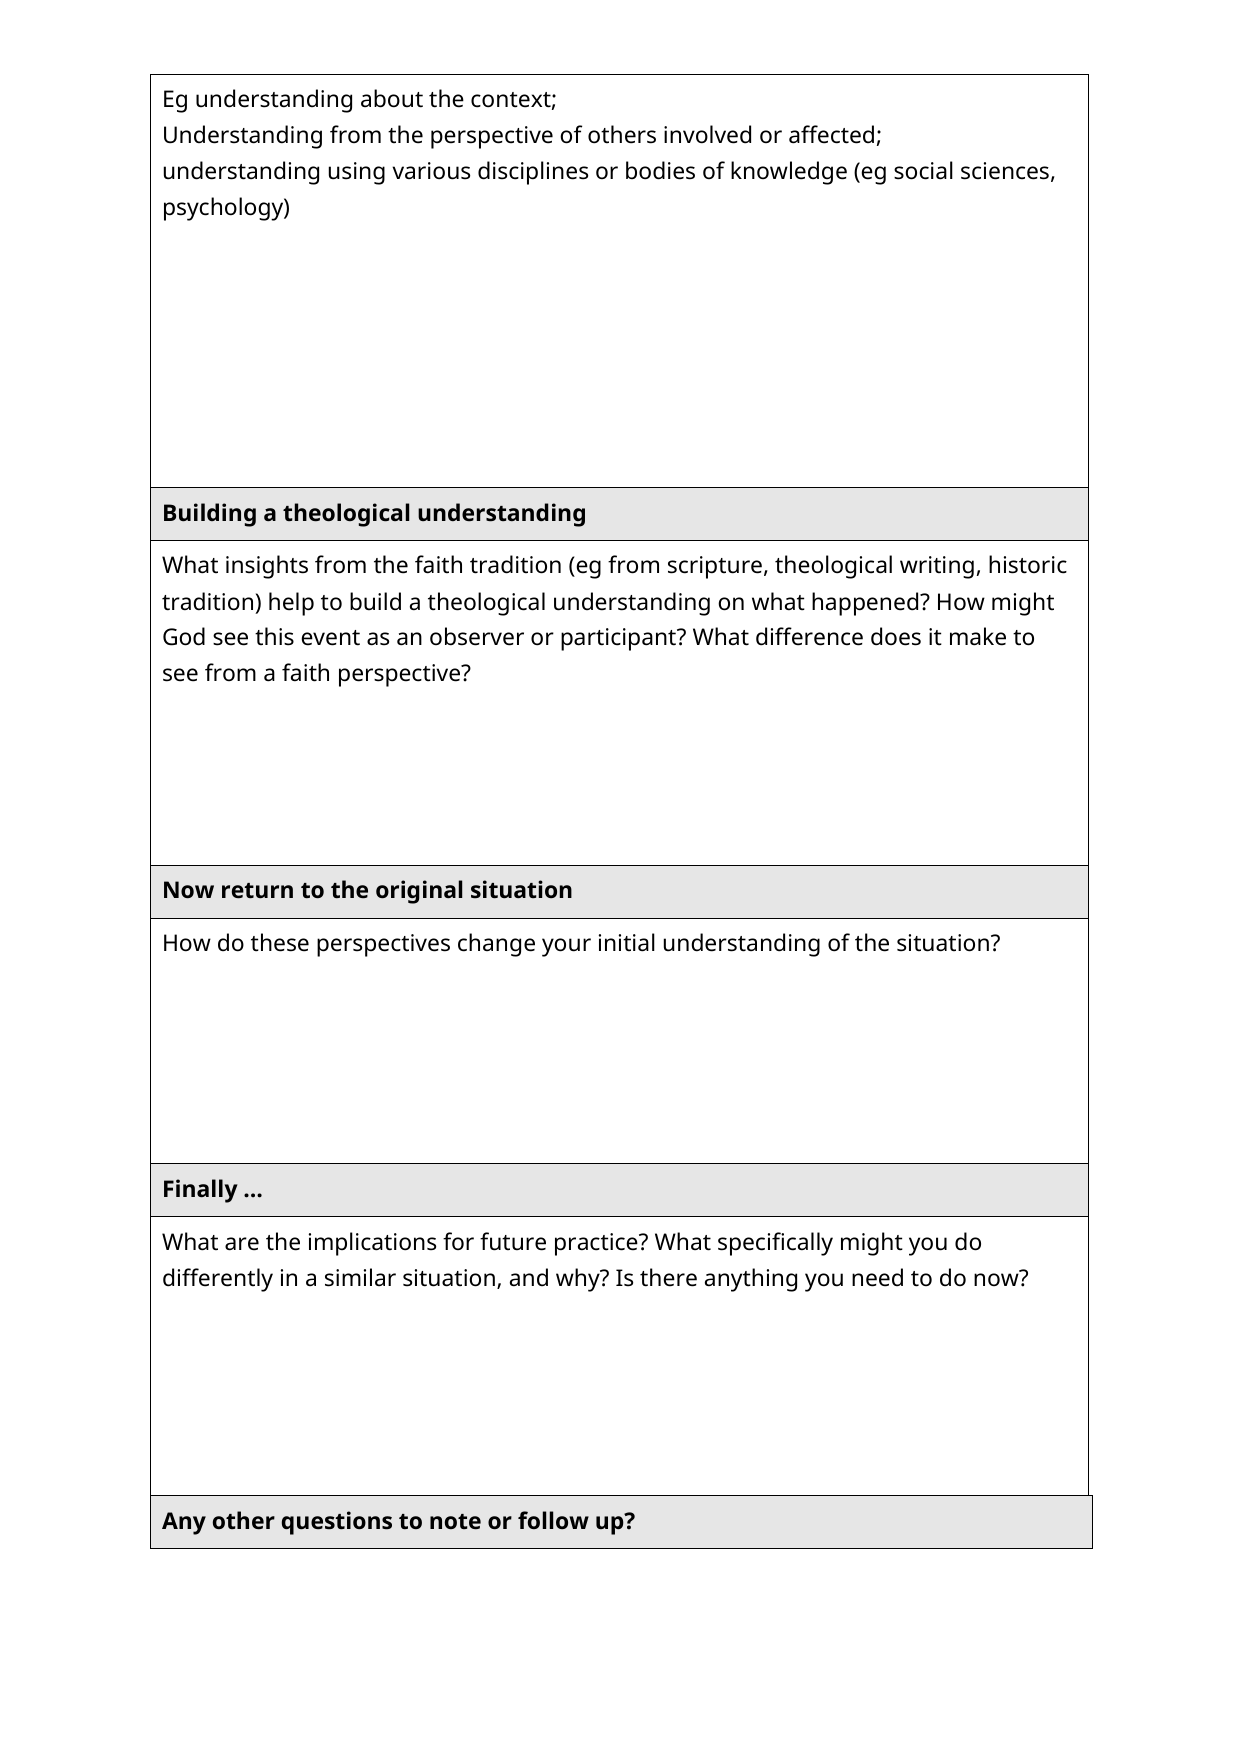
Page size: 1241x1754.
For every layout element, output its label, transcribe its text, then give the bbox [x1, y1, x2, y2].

table_cell Eg understanding about the context; Understanding from the perspective of others involved or affected; understanding using various disciplines or bodies of knowledge (eg social sciences, psychology) [151, 75, 1088, 487]
table_cell What insights from the faith tradition (eg from scripture, theological writing, historic tradition) help to build a theological understanding on what happened? How might God see this event as an observer or participant? What difference does it make to see from a faith perspective? [151, 541, 1088, 865]
table_cell Building a theological understanding [151, 488, 1088, 540]
table_cell What are the implications for future practice? What specifically might you do differently in a similar situation, and why? Is there anything you need to do now? [151, 1217, 1088, 1495]
table_cell Finally … [151, 1164, 1088, 1216]
table_cell Any other questions to note or follow up? [151, 1496, 1092, 1548]
table_cell How do these perspectives change your initial understanding of the situation? [151, 919, 1088, 1163]
table_cell Now return to the original situation [151, 866, 1088, 918]
